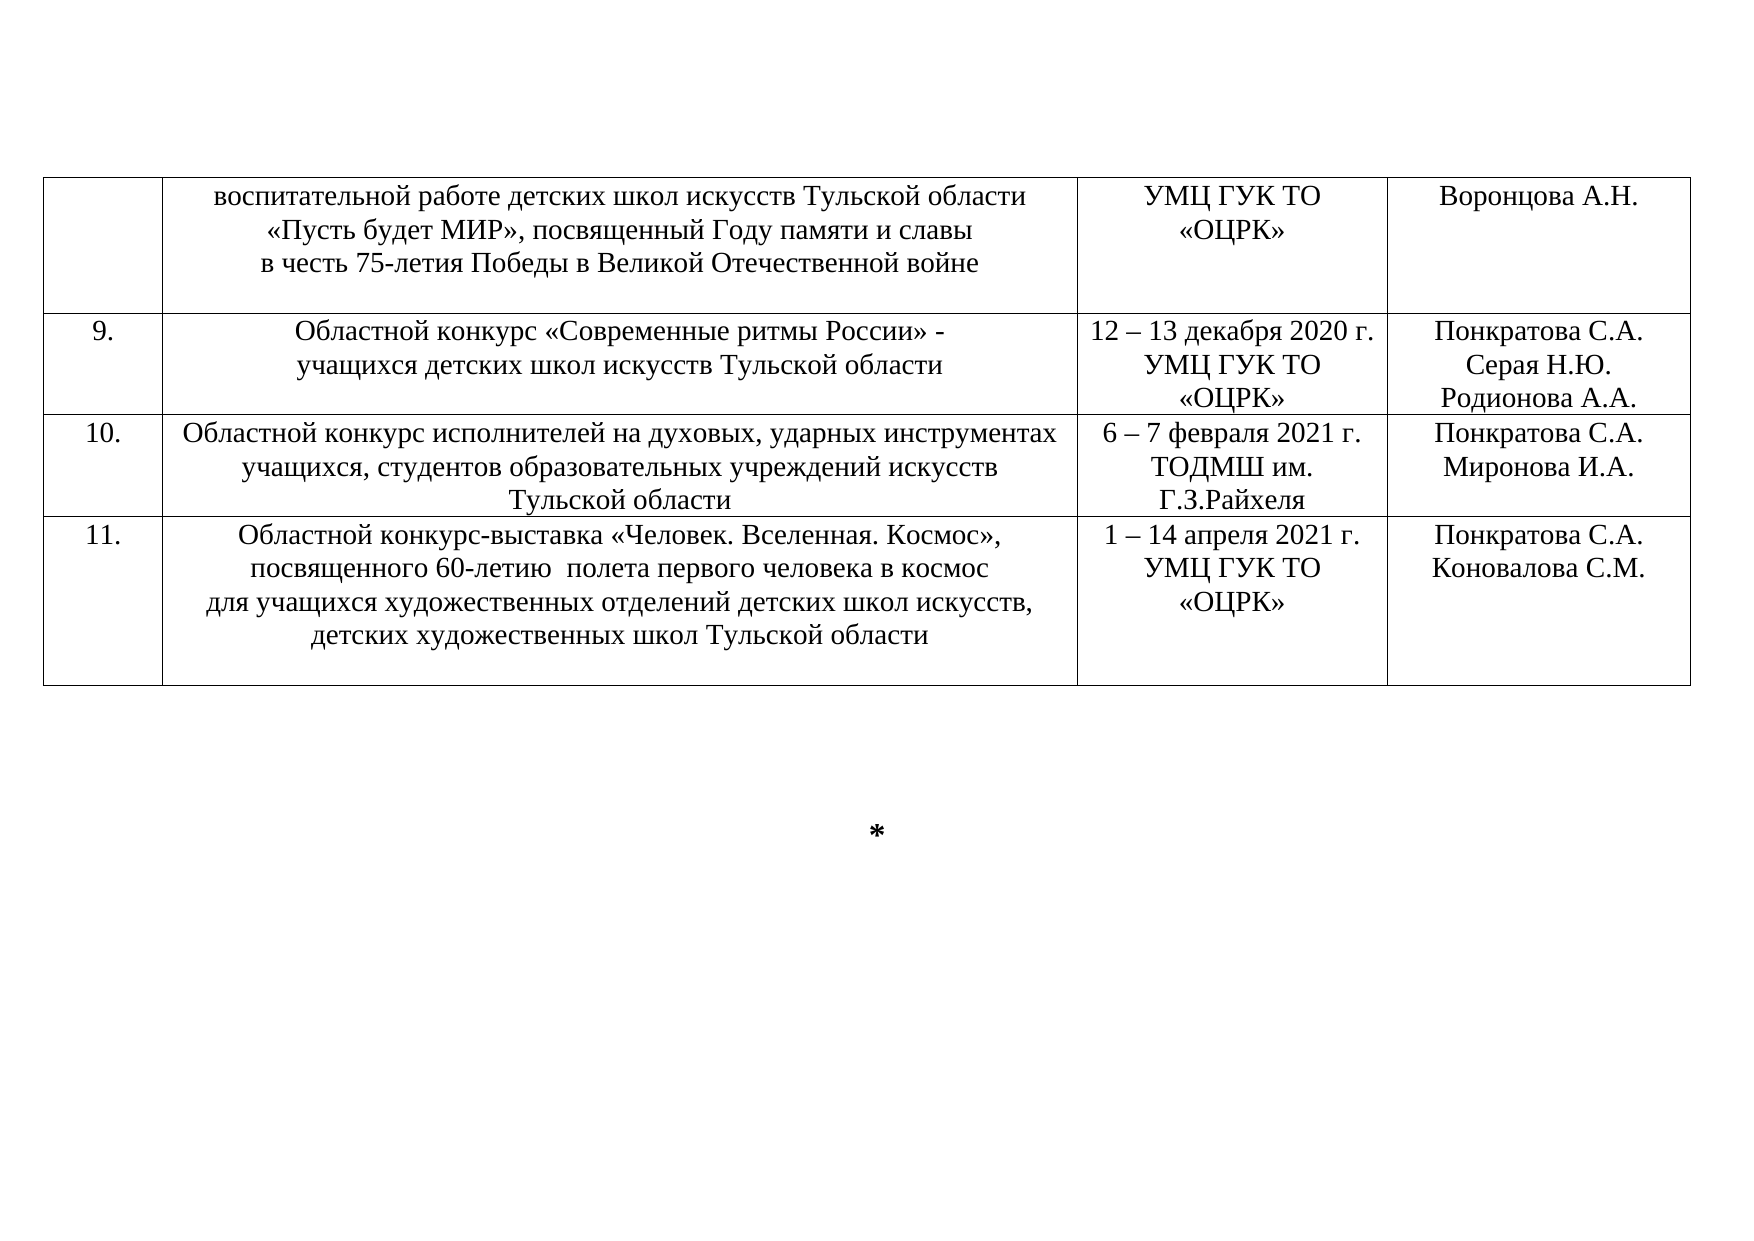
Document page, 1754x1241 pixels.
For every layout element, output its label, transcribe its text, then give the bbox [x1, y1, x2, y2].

table_cell 8. [44, 178, 162, 312]
table_cell 11. [44, 517, 162, 684]
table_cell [1388, 178, 1690, 312]
table_cell 9. [44, 314, 162, 414]
table_cell Понкратова С.А. Миронова И.А. [1388, 415, 1690, 516]
table_cell 6 – 7 февраля 2021 г. ТОДМШ им. Г.З.Райхеля [1078, 415, 1387, 516]
table_cell 1 – 14 апреля 2021 г. УМЦ ГУК ТО «ОЦРК» [1078, 517, 1387, 684]
table_cell Областной конкурс «Современные ритмы России» - учащихся детских школ искусств Тульской области [163, 314, 1077, 414]
table_cell 12 – 13 декабря 2020 г. УМЦ ГУК ТО «ОЦРК» [1078, 314, 1387, 414]
table_cell 10. [44, 415, 162, 516]
text * [118, 815, 1636, 854]
table_cell Областной конкурс исполнителей на духовых, ударных инструментах учащихся, студентов образовательных учреждений искусств Тульской области [163, 415, 1077, 516]
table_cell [1078, 178, 1387, 312]
table_cell Областной конкурс-выставка «Человек. Вселенная. Космос», посвященного 60-летию полета первого человека в космос для учащихся художественных отделений детских школ искусств, детских художественных школ Тульской области [163, 517, 1077, 684]
table_cell Понкратова С.А. Коновалова С.М. [1388, 517, 1690, 684]
table_cell Понкратова С.А. Серая Н.Ю. Родионова А.А. [1388, 314, 1690, 414]
